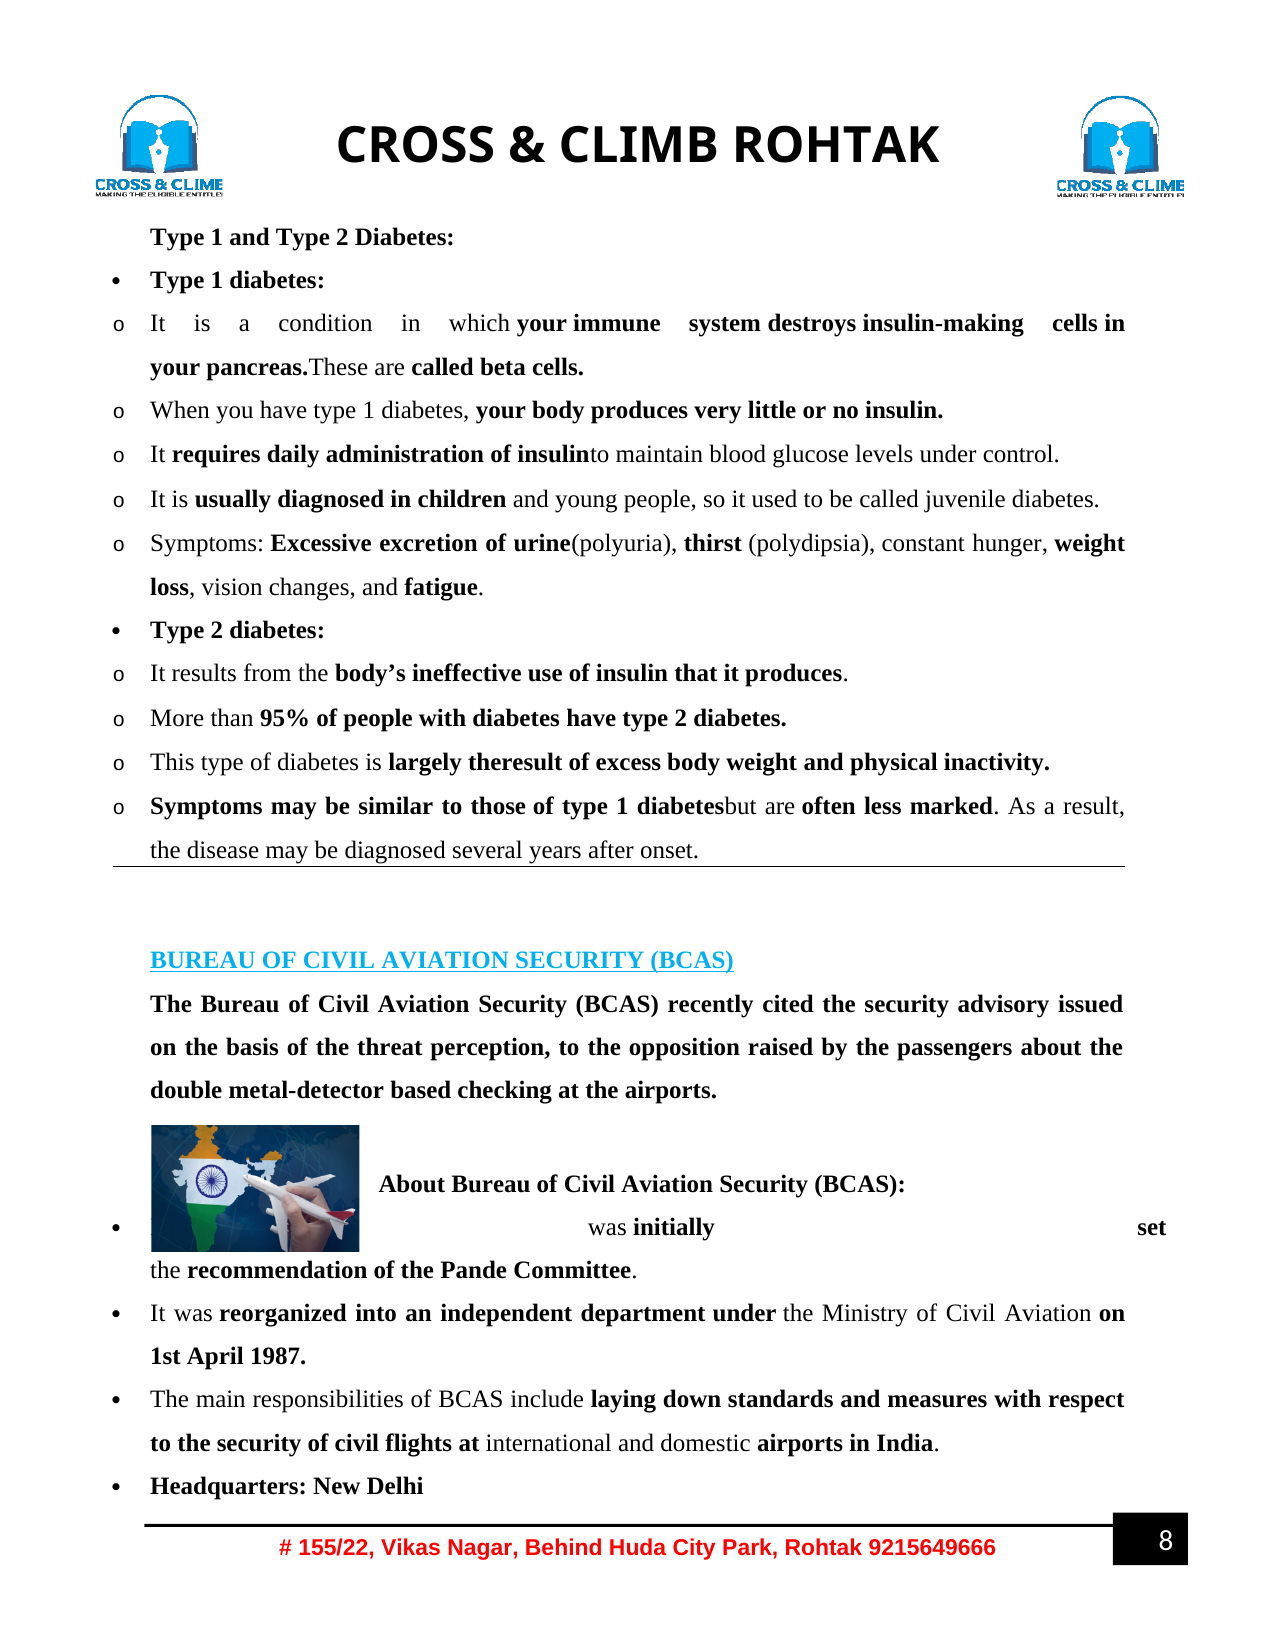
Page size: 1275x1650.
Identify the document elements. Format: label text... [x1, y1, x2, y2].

picture [150, 1125, 359, 1251]
list When you have type 1 diabetes, your body produces very little or no insulin. [112, 395, 1125, 424]
picture [171, 95, 185, 102]
list Type 2 diabetes: [112, 615, 1125, 644]
list Symptoms may be similar to those of type 1 diabetesbut are often less marked. As a result, the disease may be diagnosed several years after onset. [112, 791, 1125, 867]
text BUREAU OF CIVIL AVIATION SECURITY (BCAS) [150, 946, 1125, 974]
picture [94, 95, 222, 195]
text The Bureau of Civil Aviation Security (BCAS) recently cited the security advisory issued on the basis of the threat perception, to the opposition raised by the passengers about the double metal-detector based checking at the airports. [150, 989, 1125, 1104]
picture [1055, 95, 1184, 196]
text Type 1 and Type 2 Diabetes: [150, 222, 1125, 250]
list It was reorganized into an independent department under the Ministry of Civil Aviation on 1st April 1987. [112, 1298, 1125, 1370]
list It requires daily administration of insulinto maintain blood glucose levels under control. [112, 439, 1125, 469]
list Symptoms: Excessive excretion of urine(polyuria), thirst (polydipsia), constant hunger, weight loss, vision changes, and fatigue. [112, 528, 1125, 601]
list It is a condition in which your immune system destroys insulin-making cells in your pancreas.These are called beta cells. [112, 308, 1125, 381]
list It results from the body’s ineffective use of insulin that it produces. [112, 658, 1125, 688]
list More than 95% of people with diabetes have type 2 diabetes. [112, 703, 1125, 732]
list It is usually diagnosed in children and young people, so it used to be called juvenile diabetes. [112, 484, 1125, 513]
list It was initially set up as a Cell in the Directorate General of Civil Aviation in January 1978 on the recommendation of the Pande Committee. [112, 1212, 1125, 1284]
list Headquarters: New Delhi [112, 1471, 1125, 1499]
text About Bureau of Civil Aviation Security (BCAS): [359, 1169, 1125, 1198]
picture [1130, 95, 1152, 109]
list Type 1 diabetes: [112, 265, 1125, 293]
list This type of diabetes is largely theresult of excess body weight and physical inactivity. [112, 747, 1125, 777]
list The main responsibilities of BCAS include laying down standards and measures with respect to the security of civil flights at international and domestic airports in India. [112, 1384, 1125, 1456]
